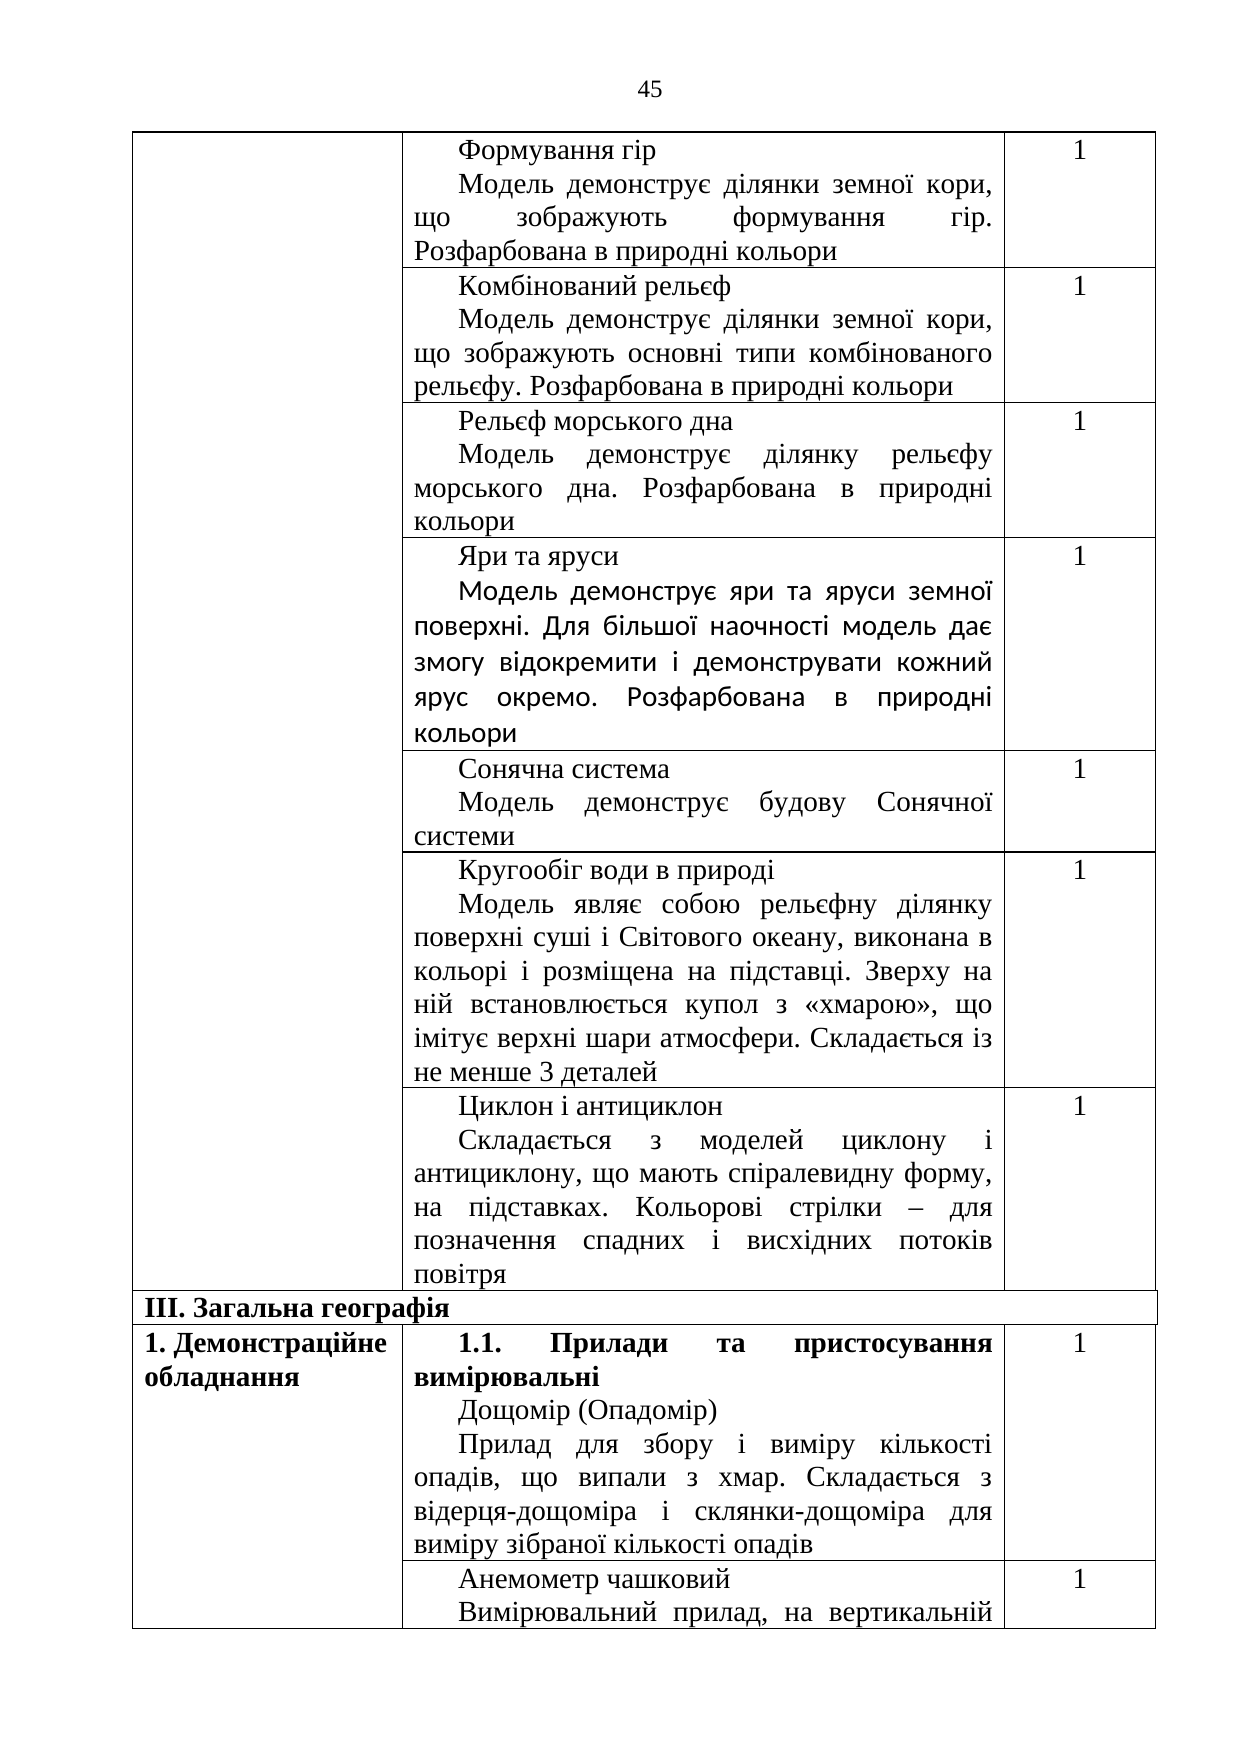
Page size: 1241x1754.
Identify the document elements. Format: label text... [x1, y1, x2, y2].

table_cell 1 [1005, 1325, 1155, 1560]
table_cell Яри та яруси Модель демонструє яри та яруси земної поверхні. Для більшої наочності модель дає змогу відокремити і демонструвати кожний ярус окремо. Розфарбована в природні кольори [403, 538, 1004, 750]
table_cell Формування гір Модель демонструє ділянки земної кори, що зображують формування гір. Розфарбована в природні кольори [403, 133, 1004, 267]
table_cell 1 [1005, 751, 1155, 851]
table_cell 1 [1005, 268, 1155, 402]
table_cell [403, 1561, 1004, 1628]
table_cell Кругообіг води в природі Модель являє собою рельєфну ділянку поверхні суші і Світового океану, виконана в кольорі і розміщена на підставці. Зверху на ній встановлюється купол з «хмарою», що імітує верхні шари атмосфери. Складається із не менше 3 деталей [403, 853, 1004, 1087]
table_cell Комбінований рельєф Модель демонструє ділянки земної кори, що зображують основні типи комбінованого рельєфу. Розфарбована в природні кольори [403, 268, 1004, 402]
table_cell Рельєф морського дна Модель демонструє ділянку рельєфу морського дна. Розфарбована в природні кольори [403, 403, 1004, 537]
table_cell 1 [1005, 538, 1155, 750]
table_cell Сонячна система Модель демонструє будову Сонячної системи [403, 751, 1004, 851]
table_cell 1 [1005, 1561, 1155, 1628]
table_cell 1 [1005, 1088, 1155, 1289]
table_cell 1.1. Прилади та пристосування вимірювальні Дощомір (Опадомір) Прилад для збору і виміру кількості опадів, що випали з хмар. Складається з відерця-дощоміра і склянки-дощоміра для виміру зібраної кількості опадів [403, 1325, 1004, 1560]
table_cell 1 [1005, 133, 1155, 267]
table_cell Циклон і антициклон Складається з моделей циклону і антициклону, що мають спіралевидну форму, на підставках. Кольорові стрілки – для позначення спадних і висхідних потоків повітря [403, 1088, 1004, 1289]
table_cell ІІІ. Загальна географія [133, 1291, 1157, 1324]
table_cell 1 [1005, 853, 1155, 1087]
table_cell 1 [1005, 403, 1155, 537]
table_cell 1. Демонстраційне обладнання [133, 1325, 402, 1628]
